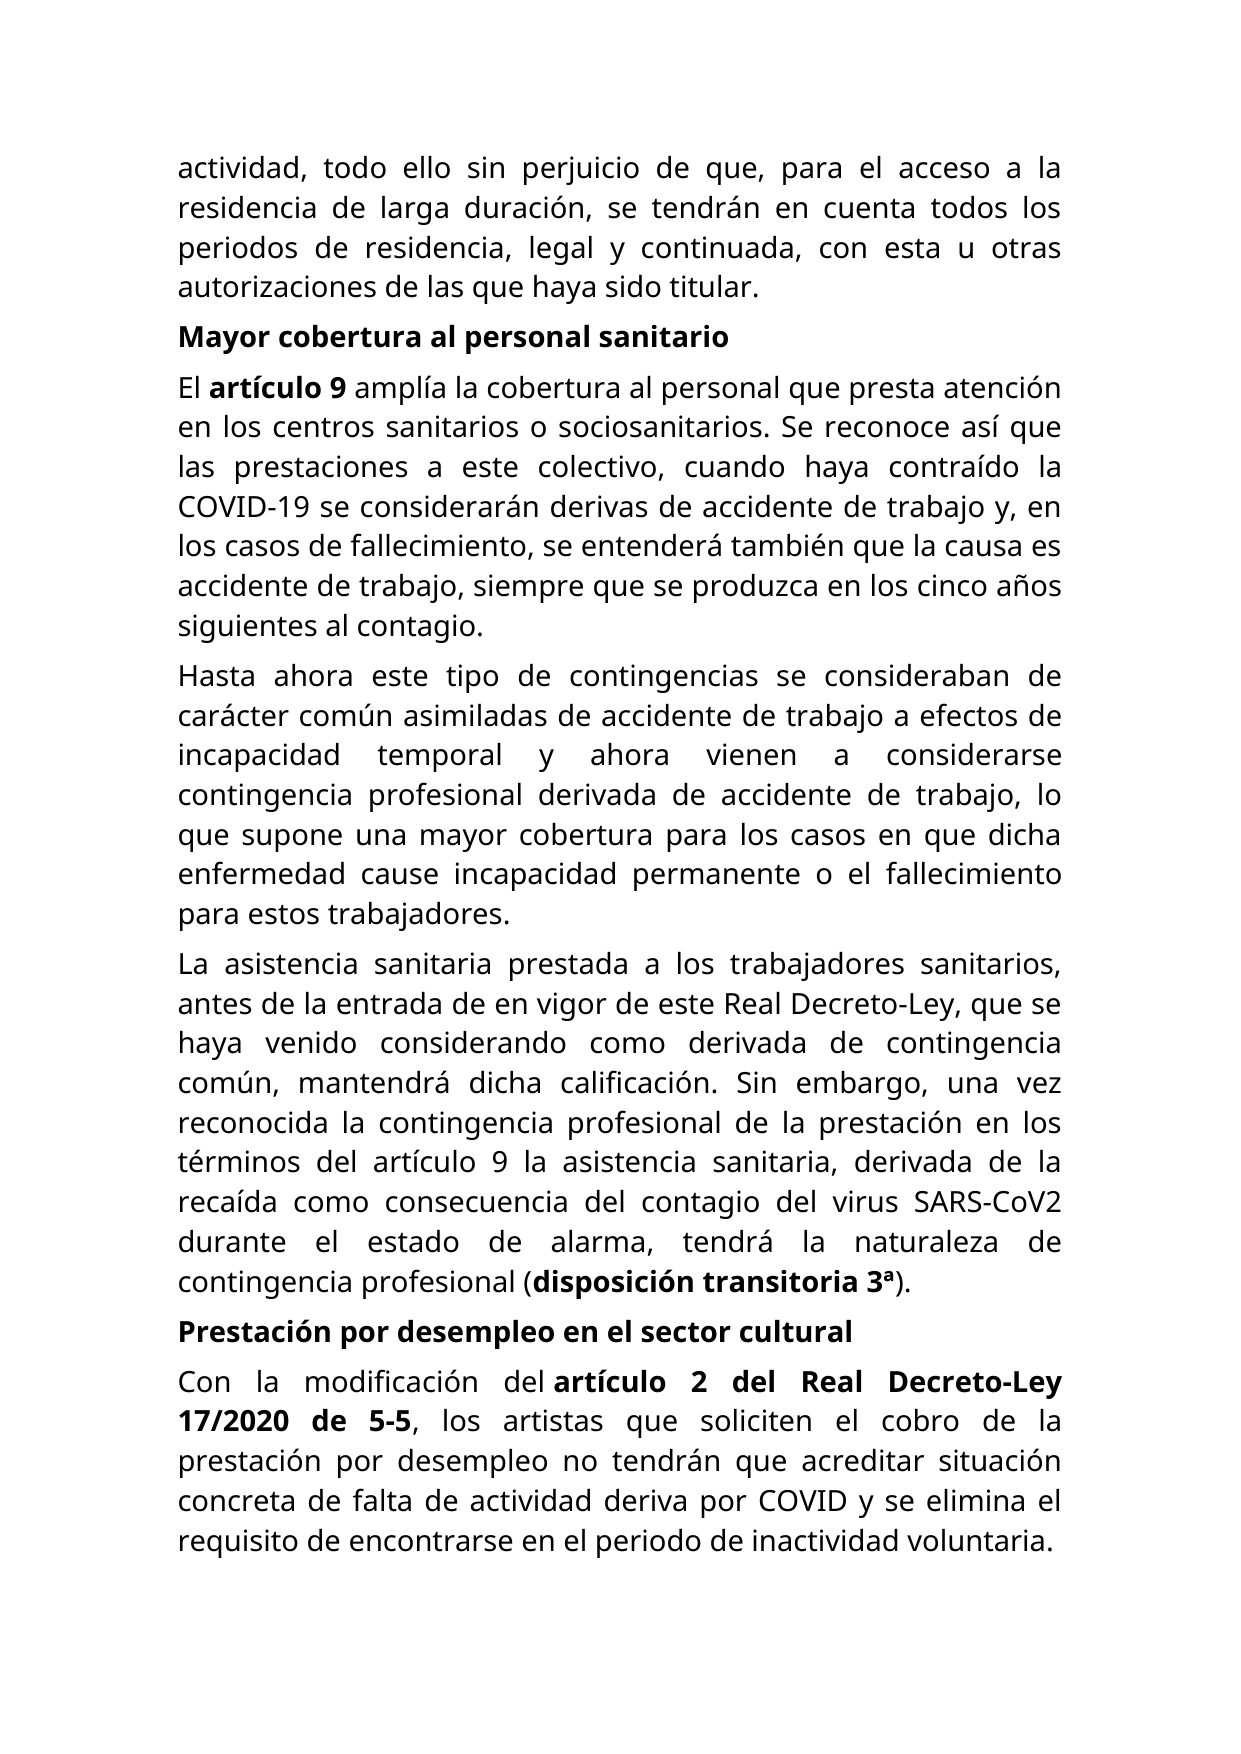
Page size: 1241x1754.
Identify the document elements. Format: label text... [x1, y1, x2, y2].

text El artículo 9 amplía la cobertura al personal que presta atención en los centros sanitarios o sociosanitarios. Se reconoce así que las prestaciones a este colectivo, cuando haya contraído la COVID-19 se considerarán derivas de accidente de trabajo y, en los casos de fallecimiento, se entenderá también que la causa es accidente de trabajo, siempre que se produzca en los cinco años siguientes al contagio. [177, 367, 1063, 645]
text Prestación por desempleo en el sector cultural [177, 1311, 1063, 1351]
text Con la modificación del artículo 2 del Real Decreto-Ley 17/2020 de 5-5, los artistas que soliciten el cobro de la prestación por desempleo no tendrán que acreditar situación concreta de falta de actividad deriva por COVID y se elimina el requisito de encontrarse en el periodo de inactividad voluntaria. [177, 1361, 1063, 1559]
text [177, 148, 1063, 306]
text La asistencia sanitaria prestada a los trabajadores sanitarios, antes de la entrada de en vigor de este Real Decreto-Ley, que se haya venido considerando como derivada de contingencia común, mantendrá dicha calificación. Sin embargo, una vez reconocida la contingencia profesional de la prestación en los términos del artículo 9 la asistencia sanitaria, derivada de la recaída como consecuencia del contagio del virus SARS-CoV2 durante el estado de alarma, tendrá la naturaleza de contingencia profesional (disposición transitoria 3ª). [177, 943, 1063, 1301]
text Mayor cobertura al personal sanitario [177, 317, 1063, 356]
text Hasta ahora este tipo de contingencias se consideraban de carácter común asimiladas de accidente de trabajo a efectos de incapacidad temporal y ahora vienen a considerarse contingencia profesional derivada de accidente de trabajo, lo que supone una mayor cobertura para los casos en que dicha enfermedad cause incapacidad permanente o el fallecimiento para estos trabajadores. [177, 655, 1063, 933]
